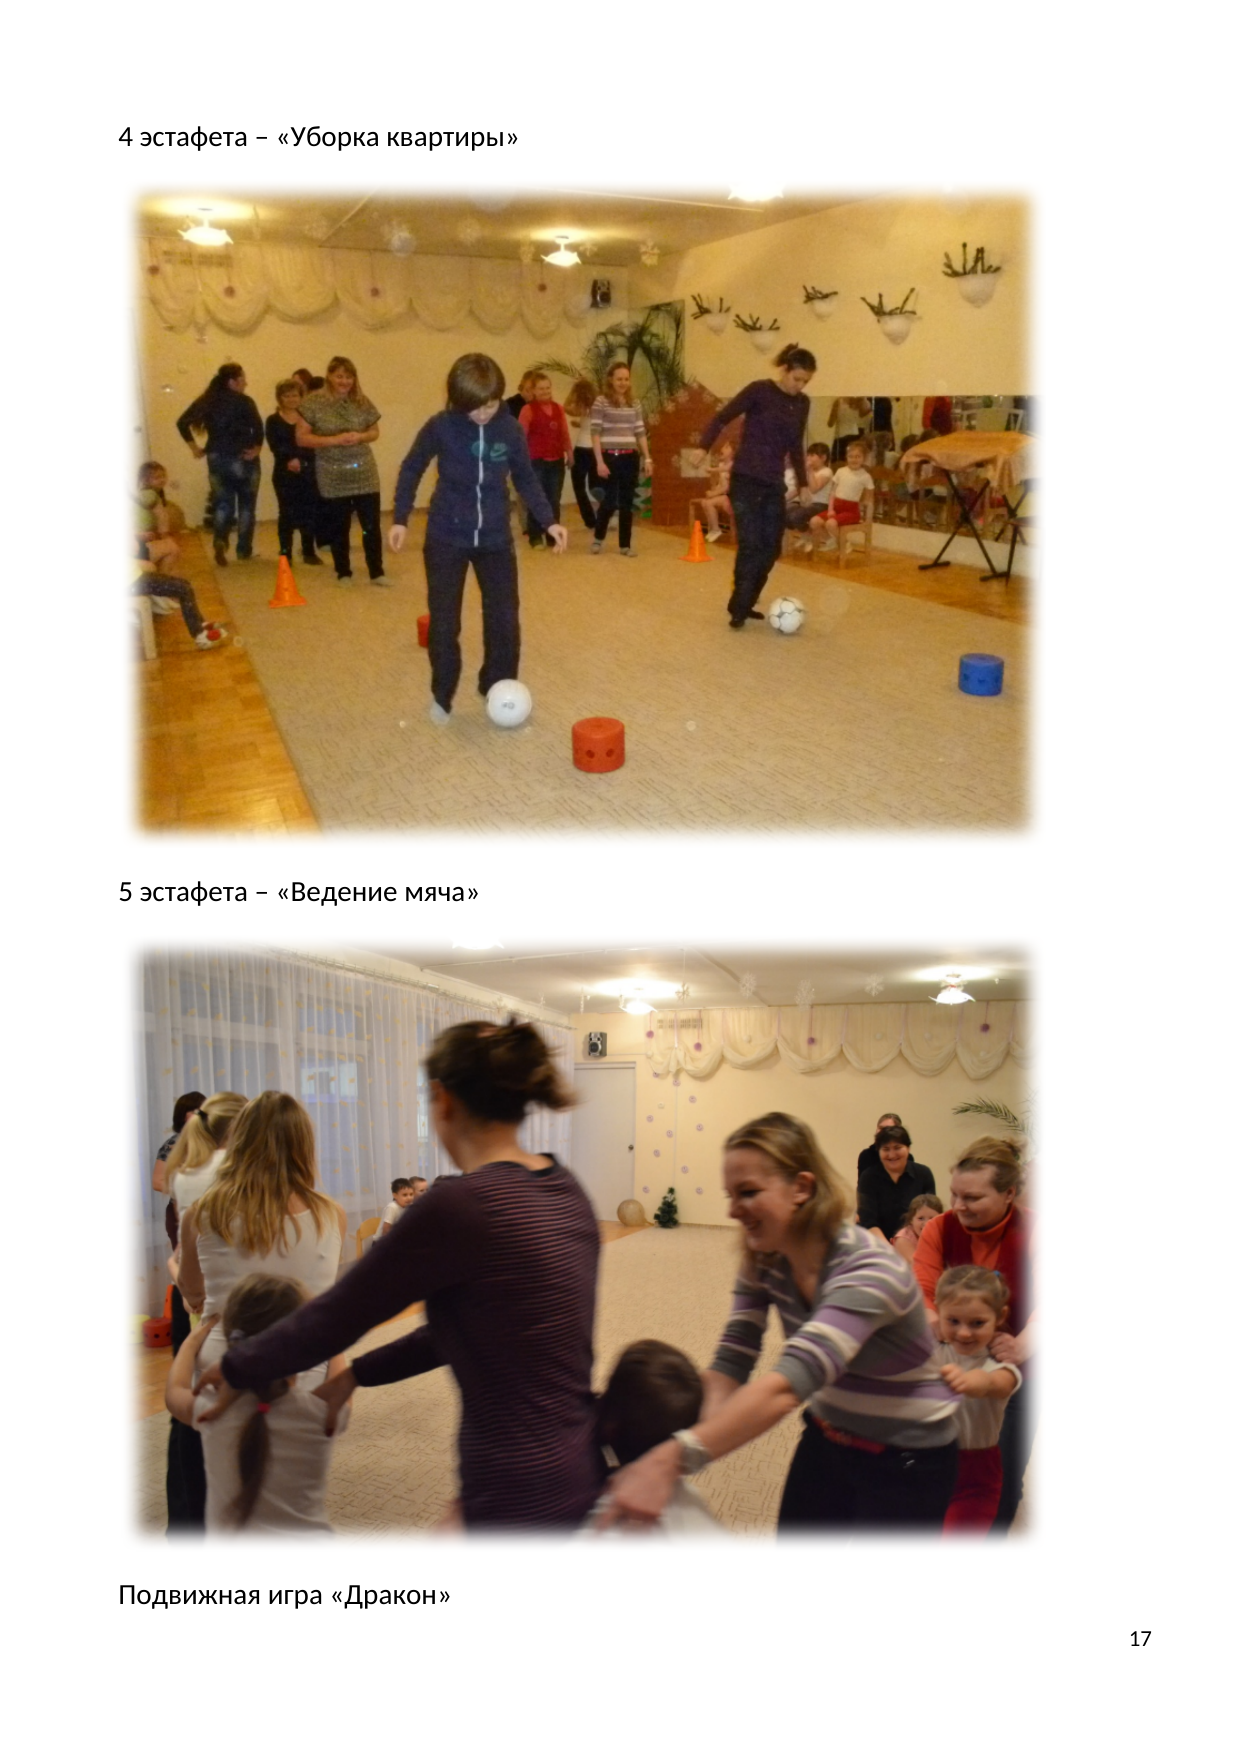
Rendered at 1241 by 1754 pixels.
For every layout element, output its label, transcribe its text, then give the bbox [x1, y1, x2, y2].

text 5 эстафета – «Ведение мяча» [118, 873, 1152, 909]
picture [150, 208, 1018, 820]
picture [151, 964, 1016, 1522]
text 4 эстафета – «Уборка квартиры» [118, 118, 1152, 154]
text Подвижная игра «Дракон» [118, 1576, 1152, 1612]
